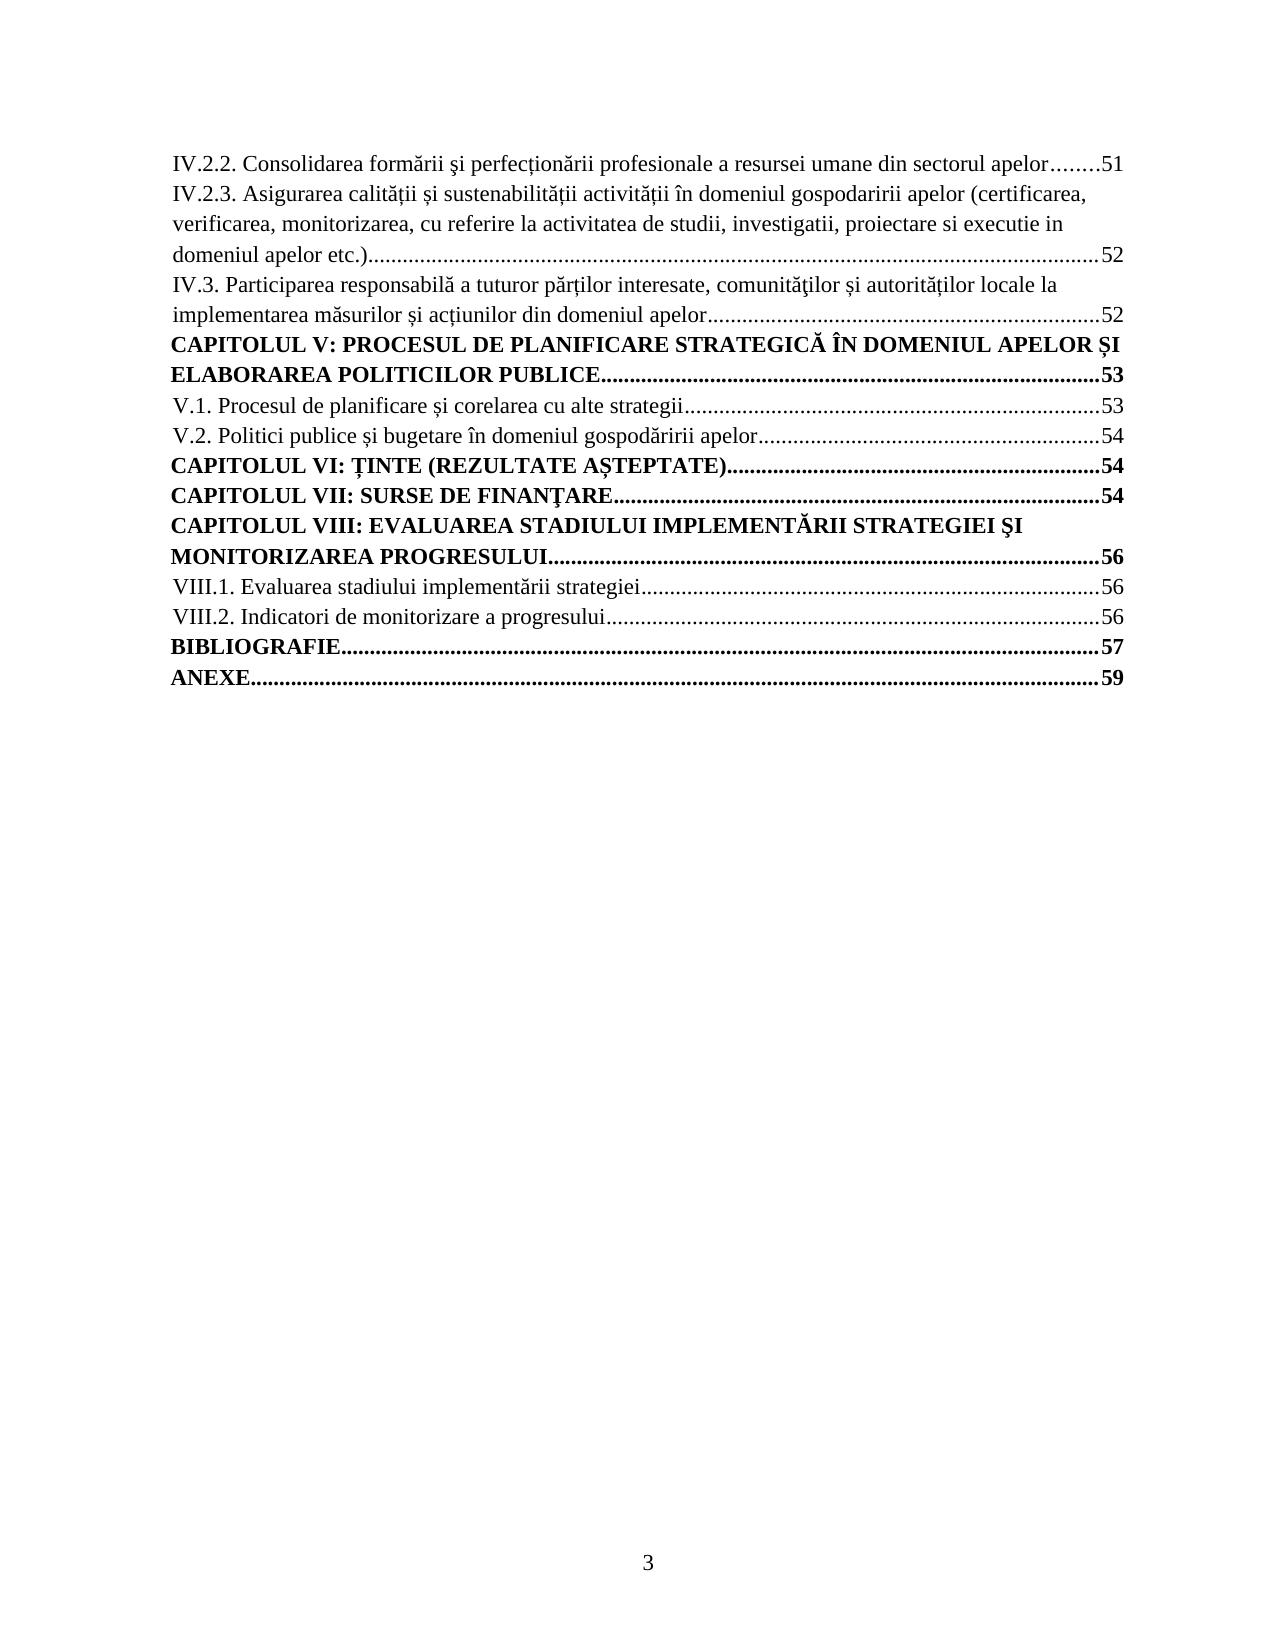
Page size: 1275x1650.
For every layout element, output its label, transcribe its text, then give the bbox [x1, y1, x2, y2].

text VIII.1. Evaluarea stadiului implementării strategiei 56 [172, 573, 1125, 599]
text IV.3. Participarea responsabilă a tuturor părților interesate, comunităţilor și autorităților locale la implementarea măsurilor și acțiunilor din domeniul apelor 52 [172, 271, 1125, 327]
text V.1. Procesul de planificare și corelarea cu alte strategii 53 [172, 392, 1125, 418]
text V.2. Politici publice și bugetare în domeniul gospodăririi apelor 54 [172, 422, 1125, 448]
text CAPITOLUL VI: ȚINTE (Rezultate așteptate) 54 [170, 452, 1125, 478]
text CAPITOLUL VIII: EVALUAREA STADIULUI IMPLEMENTĂRII STRATEGIEI ŞI MONITORIZAREA PROGRESULUI 56 [170, 512, 1125, 569]
text ANEXE 59 [170, 663, 1125, 690]
text BIBLIOGRAFIE 57 [170, 633, 1125, 660]
text IV.2.3. Asigurarea calității și sustenabilității activității în domeniul gospodaririi apelor (certificarea, verificarea, monitorizarea, cu referire la activitatea de studii, investigatii, proiectare si executie in domeniul apelor etc.) 52 [172, 180, 1125, 267]
text IV.2.2. Consolidarea formării şi perfecționării profesionale a resursei umane din sectorul apelor 51 [172, 150, 1125, 176]
text VIII.2. Indicatori de monitorizare a progresului 56 [172, 603, 1125, 629]
text CAPITOLUL VII: SURSE DE FINANŢARE 54 [170, 482, 1125, 509]
text CAPITOLUL V: PROCESUL DE PLANIFICARE STRATEGICĂ ÎN DOMENIUL APELOR ȘI ELABORAREA POLITICILOR PUBLICE 53 [170, 331, 1125, 388]
